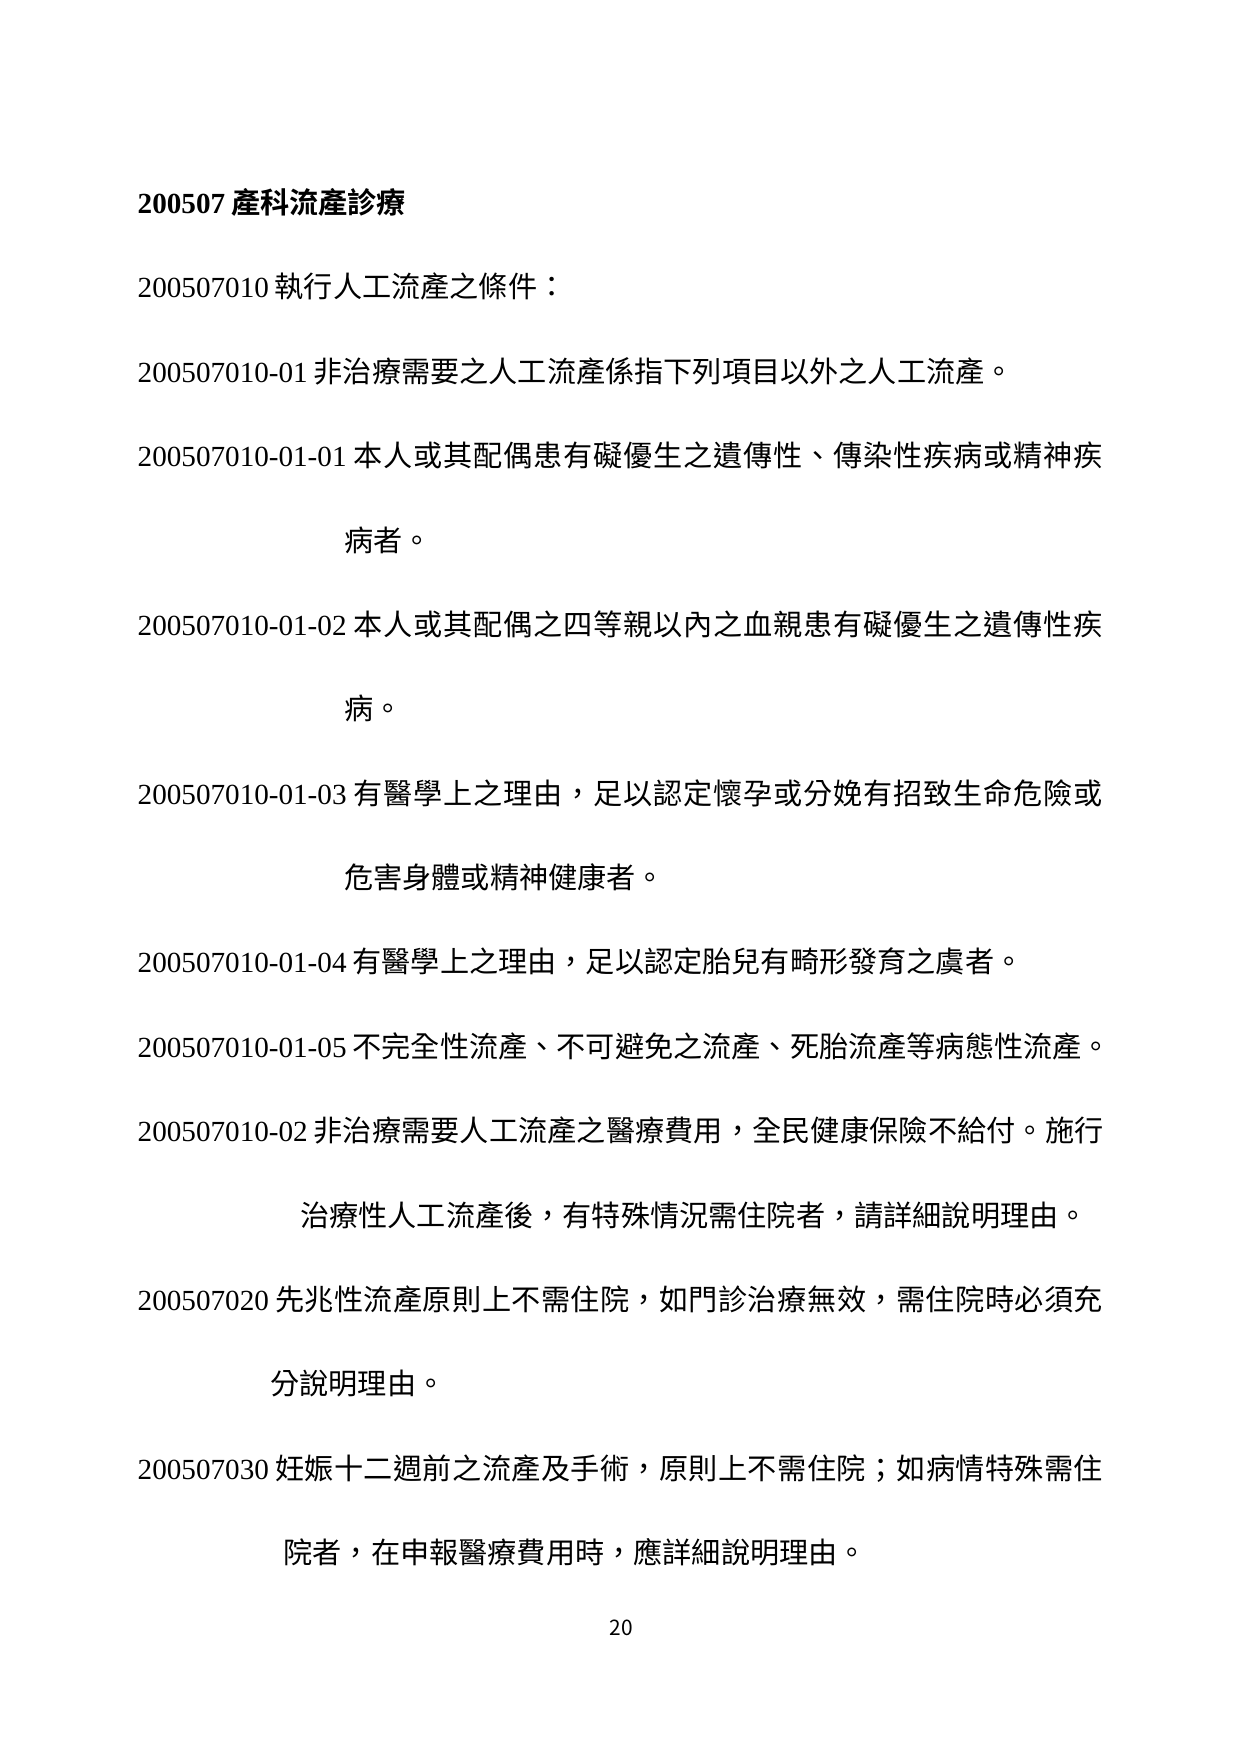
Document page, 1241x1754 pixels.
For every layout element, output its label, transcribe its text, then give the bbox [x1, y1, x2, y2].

text 200507020先兆性流產原則上不需住院，如門診治療無效，需住院時必須充分說明理由。 [137, 1256, 1104, 1424]
text 200507010-01-04有醫學上之理由，足以認定胎兒有畸形發育之虞者。 [137, 918, 1104, 1002]
text 200507010-01-05不完全性流產、不可避免之流產、死胎流產等病態性流產。 [137, 1002, 1104, 1087]
text 200507010-01-01本人或其配偶患有礙優生之遺傳性、傳染性疾病或精神疾病者。 [137, 412, 1104, 581]
text 200507010-01-03有醫學上之理由，足以認定懷孕或分娩有招致生命危險或危害身體或精神健康者。 [137, 749, 1104, 918]
text 200507030妊娠十二週前之流產及手術，原則上不需住院；如病情特殊需住院者，在申報醫療費用時，應詳細說明理由。 [137, 1424, 1104, 1593]
text 200507010-02非治療需要人工流產之醫療費用，全民健康保險不給付。施行治療性人工流產後，有特殊情況需住院者，請詳細說明理由。 [137, 1087, 1104, 1256]
text 200507010執行人工流產之條件： [137, 243, 1104, 327]
text 200507產科流產診療 [137, 159, 1104, 243]
text 200507010-01非治療需要之人工流產係指下列項目以外之人工流產。 [137, 327, 1104, 412]
text 200507010-01-02本人或其配偶之四等親以內之血親患有礙優生之遺傳性疾病。 [137, 581, 1104, 749]
